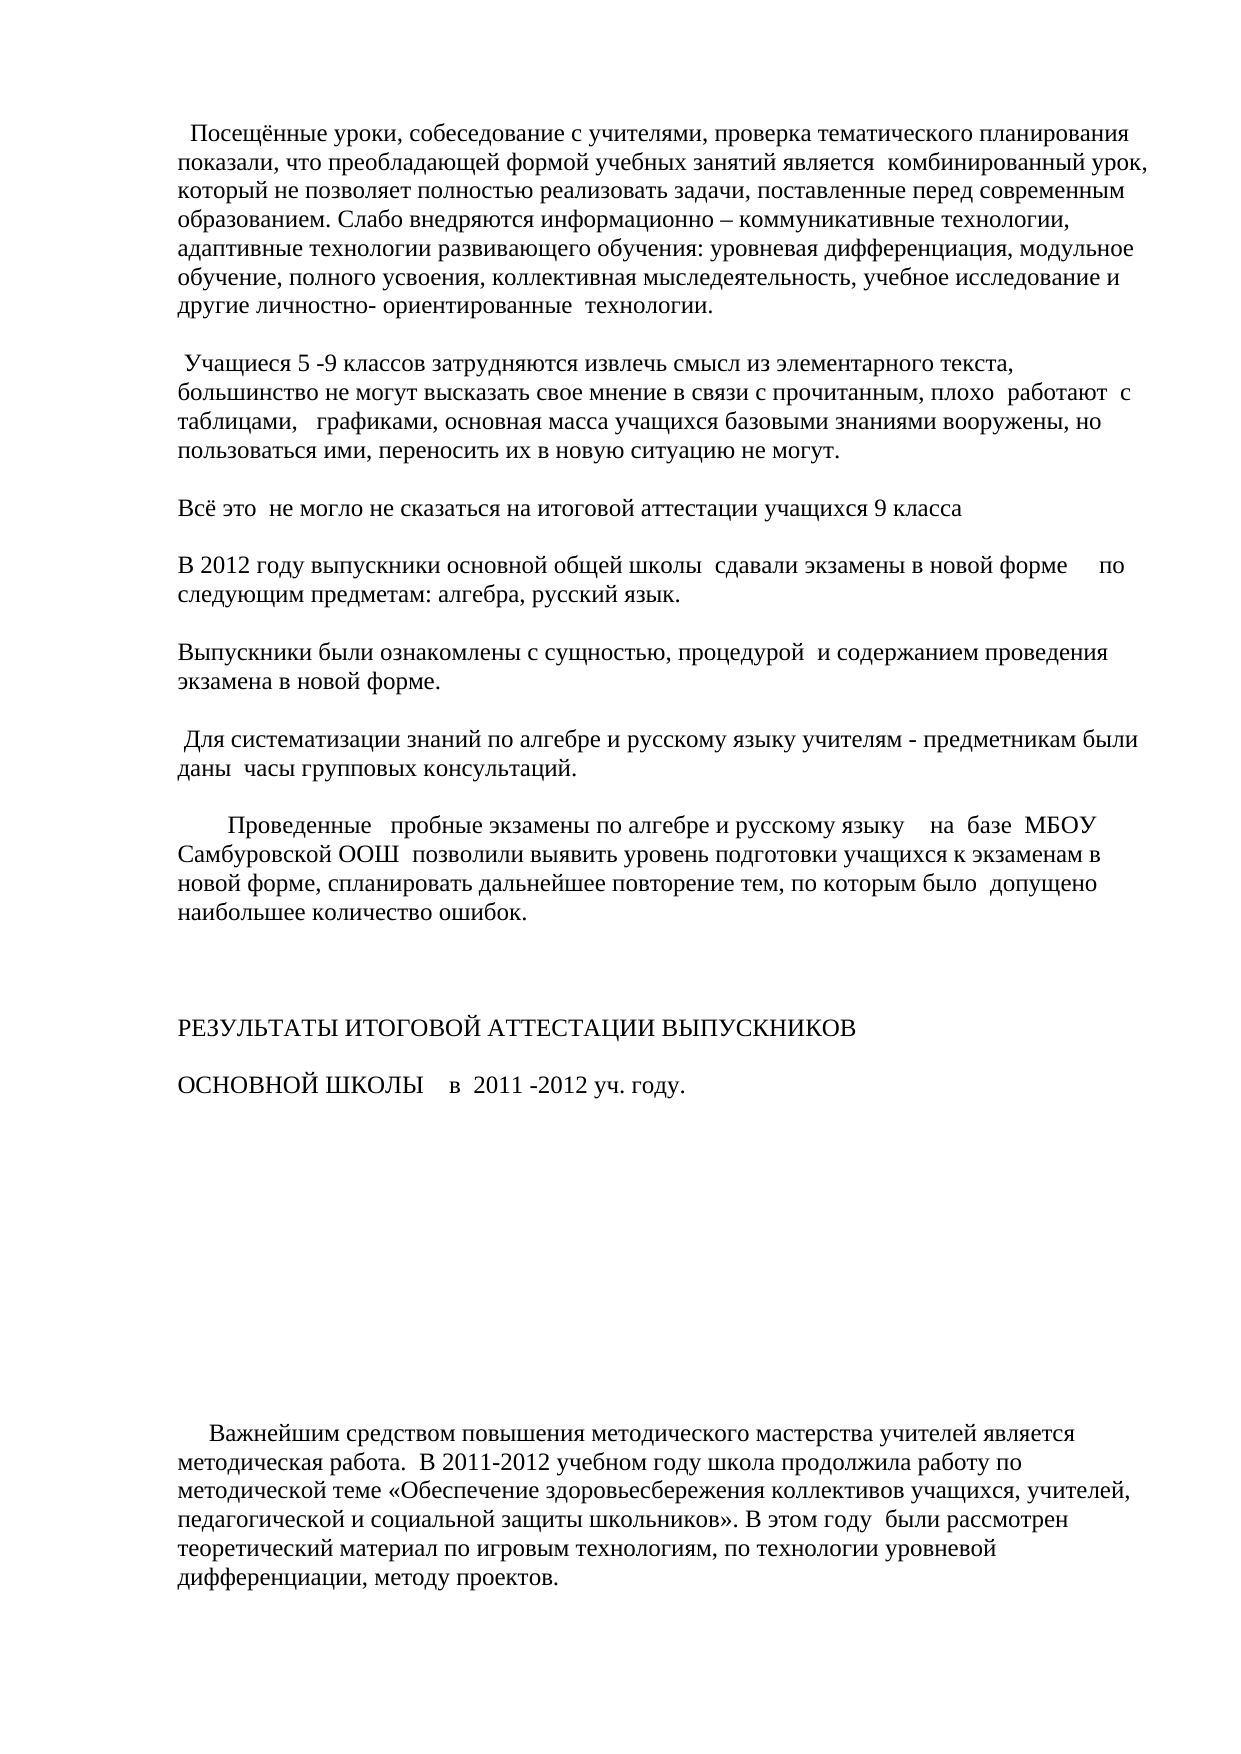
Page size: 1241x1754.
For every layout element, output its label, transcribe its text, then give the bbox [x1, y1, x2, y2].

text Важнейшим средством повышения методического мастерства учителей является методическая работа. В 2011-2012 учебном году школа продолжила работу по методической теме «Обеспечение здоровьесбережения коллективов учащихся, учителей, педагогической и социальной защиты школьников». В этом году были рассмотрен теоретический материал по игровым технологиям, по технологии уровневой дифференциации, методу проектов. [177, 1418, 1152, 1591]
text Выпускники были ознакомлены с сущностью, процедурой и содержанием проведения экзамена в новой форме. [177, 637, 1152, 695]
text Учащиеся 5 -9 классов затрудняются извлечь смысл из элементарного текста, большинство не могут высказать свое мнение в связи с прочитанным, плохо работают с таблицами, графиками, основная масса учащихся базовыми знаниями вооружены, но пользоваться ими, переносить их в новую ситуацию не могут. [177, 348, 1152, 463]
text Всё это не могло не сказаться на итоговой аттестации учащихся 9 класса [177, 493, 1152, 521]
text В 2012 году выпускники основной общей школы сдавали экзамены в новой форме по следующим предметам: алгебра, русский язык. [177, 551, 1152, 608]
text Проведенные пробные экзамены по алгебре и русскому языку на базе МБОУ Самбуровской ООШ позволили выявить уровень подготовки учащихся к экзаменам в новой форме, спланировать дальнейшее повторение тем, по которым было допущено наибольшее количество ошибок. [177, 811, 1152, 926]
text ОСНОВНОЙ ШКОЛЫ в 2011 -2012 уч. году. [177, 1071, 1152, 1099]
text Для систематизации знаний по алгебре и русскому языку учителям - предметникам были даны часы групповых консультаций. [177, 724, 1152, 781]
text Посещённые уроки, собеседование с учителями, проверка тематического планирования показали, что преобладающей формой учебных занятий является комбинированный урок, который не позволяет полностью реализовать задачи, поставленные перед современным образованием. Слабо внедряются информационно – коммуникативные технологии, адаптивные технологии развивающего обучения: уровневая дифференциация, модульное обучение, полного усвоения, коллективная мыследеятельность, учебное исследование и другие личностно- ориентированные технологии. [177, 118, 1152, 319]
text РЕЗУЛЬТАТЫ ИТОГОВОЙ АТТЕСТАЦИИ ВЫПУСКНИКОВ [177, 1013, 1152, 1041]
